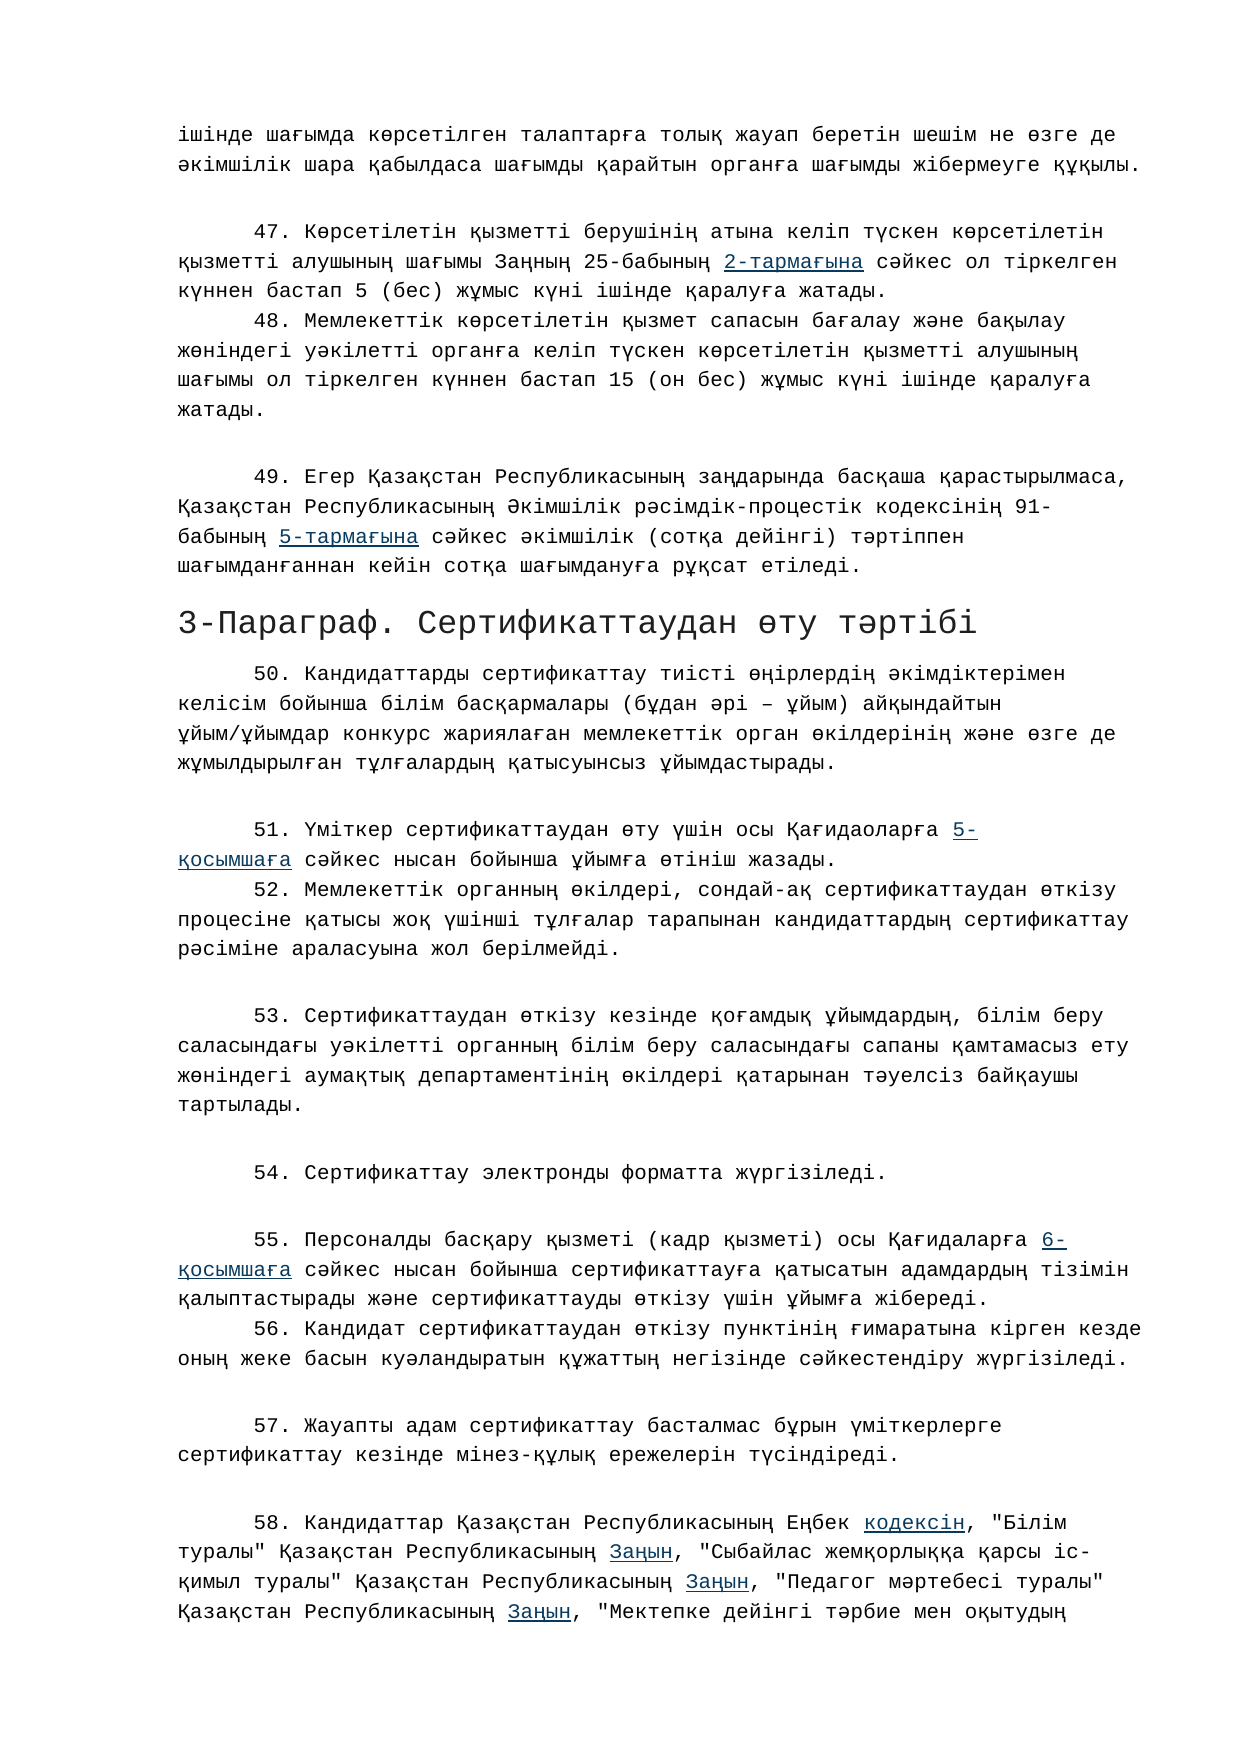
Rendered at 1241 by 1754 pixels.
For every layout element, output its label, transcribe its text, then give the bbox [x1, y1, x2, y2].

text 48. Мемлекеттік көрсетілетін қызмет сапасын бағалау және бақылау жөніндегі уәкілетті органға келіп түскен көрсетілетін қызметті алушының шағымы ол тіркелген күннен бастап 15 (он бес) жұмыс күні ішінде қаралуға жатады. [177, 304, 1152, 423]
text 54. Сертификаттау электронды форматта жүргізіледі. [177, 1156, 1152, 1185]
text 57. Жауапты адам сертификаттау басталмас бұрын үміткерлерге сертификаттау кезінде мінез-құлық ережелерін түсіндіреді. [177, 1409, 1152, 1468]
text 51. Үміткер сертификаттаудан өту үшін осы Қағидаоларға 5-қосымшаға сәйкес нысан бойынша ұйымға өтініш жазады. [177, 813, 1152, 873]
text 49. Егер Қазақстан Республикасының заңдарында басқаша қарастырылмаса, Қазақстан Республикасының Әкімшілік рәсімдік-процестік кодексінің 91-бабының 5-тармағына сәйкес әкімшілік (сотқа дейінгі) тәртіппен шағымданғаннан кейін сотқа шағымдануға рұқсат етіледі. [177, 460, 1152, 579]
text 3-Параграф. Сертификаттаудан өту тәртібі [177, 602, 1152, 643]
text 52. Мемлекеттік органның өкілдері, сондай-ақ сертификаттаудан өткізу процесіне қатысы жоқ үшінші тұлғалар тарапынан кандидаттардың сертификаттау рәсіміне араласуына жол берілмейді. [177, 873, 1152, 962]
text 47. Көрсетілетін қызметті берушінің атына келіп түскен көрсетілетін қызметті алушының шағымы Заңның 25-бабының 2-тармағына сәйкес ол тіркелген күннен бастап 5 (бес) жұмыс күні ішінде қаралуға жатады. [177, 215, 1152, 304]
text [177, 1506, 1152, 1624]
text 53. Сертификаттаудан өткізу кезінде қоғамдық ұйымдардың, білім беру саласындағы уәкілетті органның білім беру саласындағы сапаны қамтамасыз ету жөніндегі аумақтық департаментінің өкілдері қатарынан тәуелсіз байқаушы тартылады. [177, 999, 1152, 1118]
text 56. Кандидат сертификаттаудан өткізу пунктінің ғимаратына кірген кезде оның жеке басын куәландыратын құжаттың негізінде сәйкестендіру жүргізіледі. [177, 1312, 1152, 1371]
text 50. Кандидаттарды сертификаттау тиісті өңірлердің әкімдіктерімен келісім бойынша білім басқармалары (бұдан әрі – ұйым) айқындайтын ұйым/ұйымдар конкурс жариялаған мемлекеттік орган өкілдерінің және өзге де жұмылдырылған тұлғалардың қатысуынсыз ұйымдастырады. [177, 657, 1152, 776]
text 55. Персоналды басқару қызметі (кадр қызметі) осы Қағидаларға 6-қосымшаға сәйкес нысан бойынша сертификаттауға қатысатын адамдардың тізімін қалыптастырады және сертификаттауды өткізу үшін ұйымға жібереді. [177, 1223, 1152, 1312]
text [177, 118, 1152, 177]
